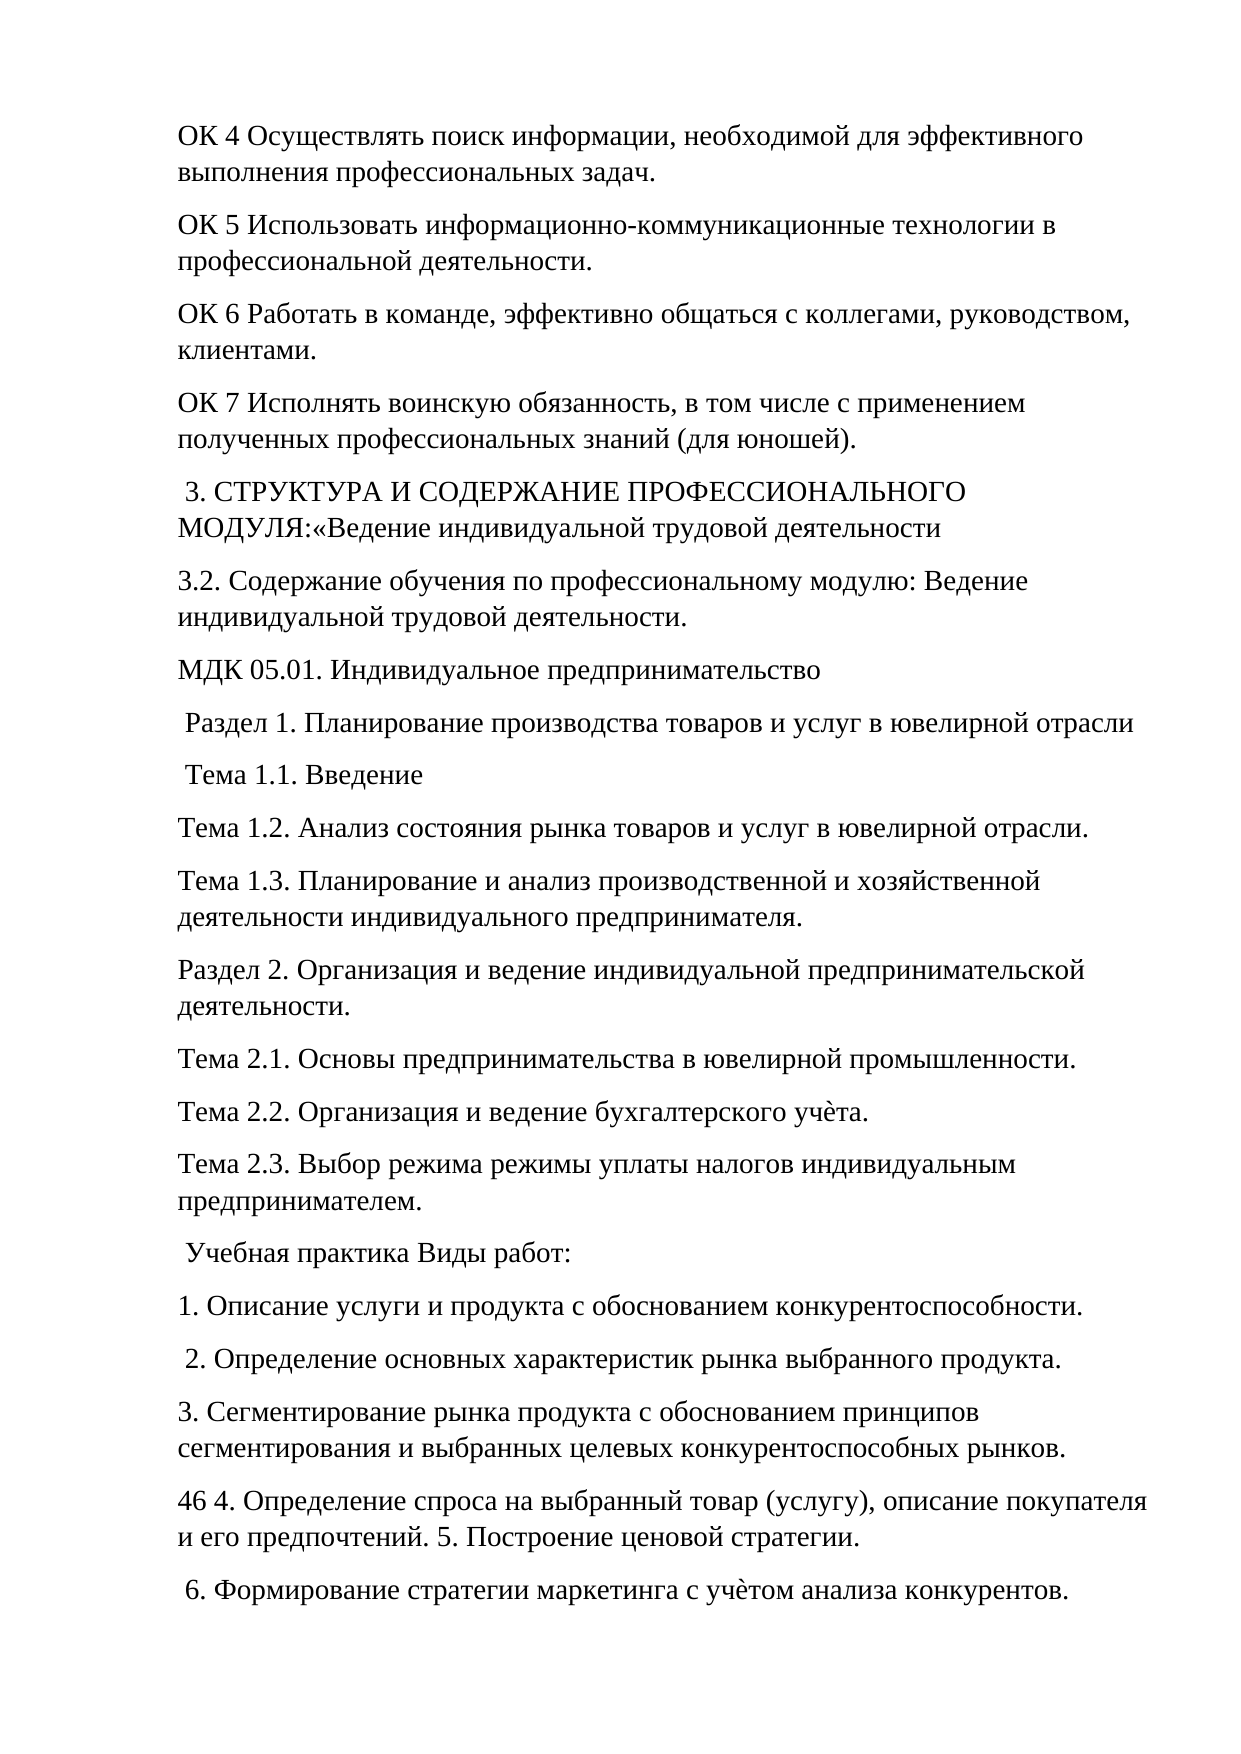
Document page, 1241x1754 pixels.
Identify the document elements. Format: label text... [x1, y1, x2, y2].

text Учебная практика Виды работ: [177, 1236, 1152, 1269]
text 2. Определение основных характеристик рынка выбранного продукта. [177, 1341, 1152, 1375]
text Тема 1.3. Планирование и анализ производственной и хозяйственной деятельности индивидуального предпринимателя. [177, 863, 1152, 933]
text Тема 2.3. Выбор режима режимы уплаты налогов индивидуальным предпринимателем. [177, 1147, 1152, 1216]
text МДК 05.01. Индивидуальное предпринимательство [177, 652, 1152, 685]
text 3. СТРУКТУРА И СОДЕРЖАНИЕ ПРОФЕССИОНАЛЬНОГО МОДУЛЯ:«Ведение индивидуальной трудовой деятельности [177, 474, 1152, 544]
text Тема 2.1. Основы предпринимательства в ювелирной промышленности. [177, 1041, 1152, 1074]
text 3.2. Содержание обучения по профессиональному модулю: Ведение индивидуальной трудовой деятельности. [177, 563, 1152, 633]
text Тема 1.1. Введение [177, 757, 1152, 791]
text Тема 2.2. Организация и ведение бухгалтерского учѐта. [177, 1094, 1152, 1127]
text ОК 6 Работать в команде, эффективно общаться с коллегами, руководством, клиентами. [177, 296, 1152, 366]
text ОК 7 Исполнять воинскую обязанность, в том числе с применением полученных профессиональных знаний (для юношей). [177, 385, 1152, 455]
text 1. Описание услуги и продукта с обоснованием конкурентоспособности. [177, 1288, 1152, 1322]
text Тема 1.2. Анализ состояния рынка товаров и услуг в ювелирной отрасли. [177, 810, 1152, 844]
text 46 4. Определение спроса на выбранный товар (услугу), описание покупателя и его предпочтений. 5. Построение ценовой стратегии. [177, 1483, 1152, 1553]
text 6. Формирование стратегии маркетинга с учѐтом анализа конкурентов. [177, 1572, 1152, 1606]
text ОК 4 Осуществлять поиск информации, необходимой для эффективного выполнения профессиональных задач. [177, 118, 1152, 188]
text 3. Сегментирование рынка продукта с обоснованием принципов сегментирования и выбранных целевых конкурентоспособных рынков. [177, 1394, 1152, 1464]
text ОК 5 Использовать информационно-коммуникационные технологии в профессиональной деятельности. [177, 207, 1152, 277]
text Раздел 2. Организация и ведение индивидуальной предпринимательской деятельности. [177, 952, 1152, 1022]
text Раздел 1. Планирование производства товаров и услуг в ювелирной отрасли [177, 705, 1152, 738]
